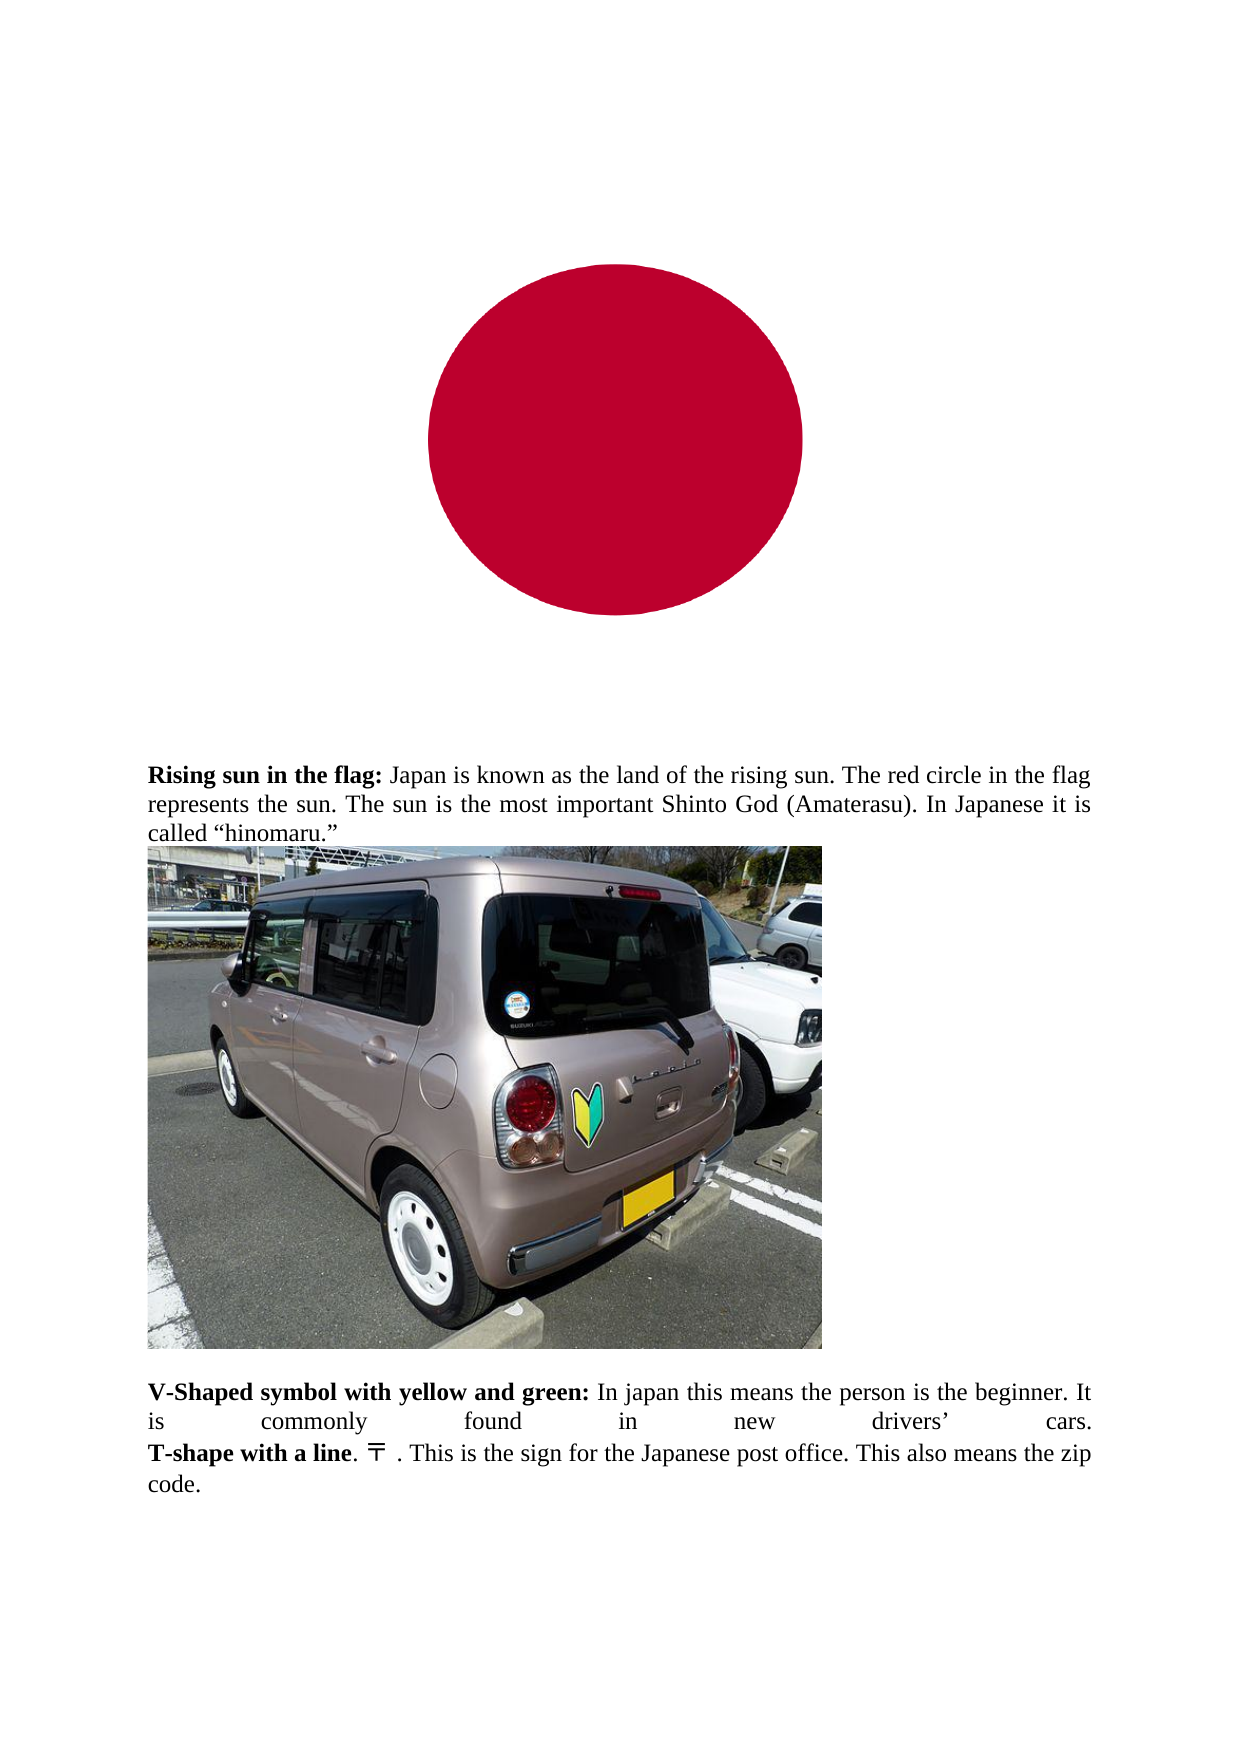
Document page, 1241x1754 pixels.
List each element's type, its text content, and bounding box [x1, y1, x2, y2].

picture [147, 147, 1083, 732]
picture [147, 846, 822, 1349]
text Rising sun in the flag: Japan is known as the land of the rising sun. The red circle in the flag represents the sun. The sun is the most important Shinto God (Amaterasu). In Japanese it is called “hinomaru.” [148, 732, 1093, 847]
text V-Shaped symbol with yellow and green: In japan this means the person is the beginner. It is commonly found in new drivers’ cars. T-shape with a line. 〒 . This is the sign for the Japanese post office. This also means the zip code. [148, 1349, 1093, 1498]
